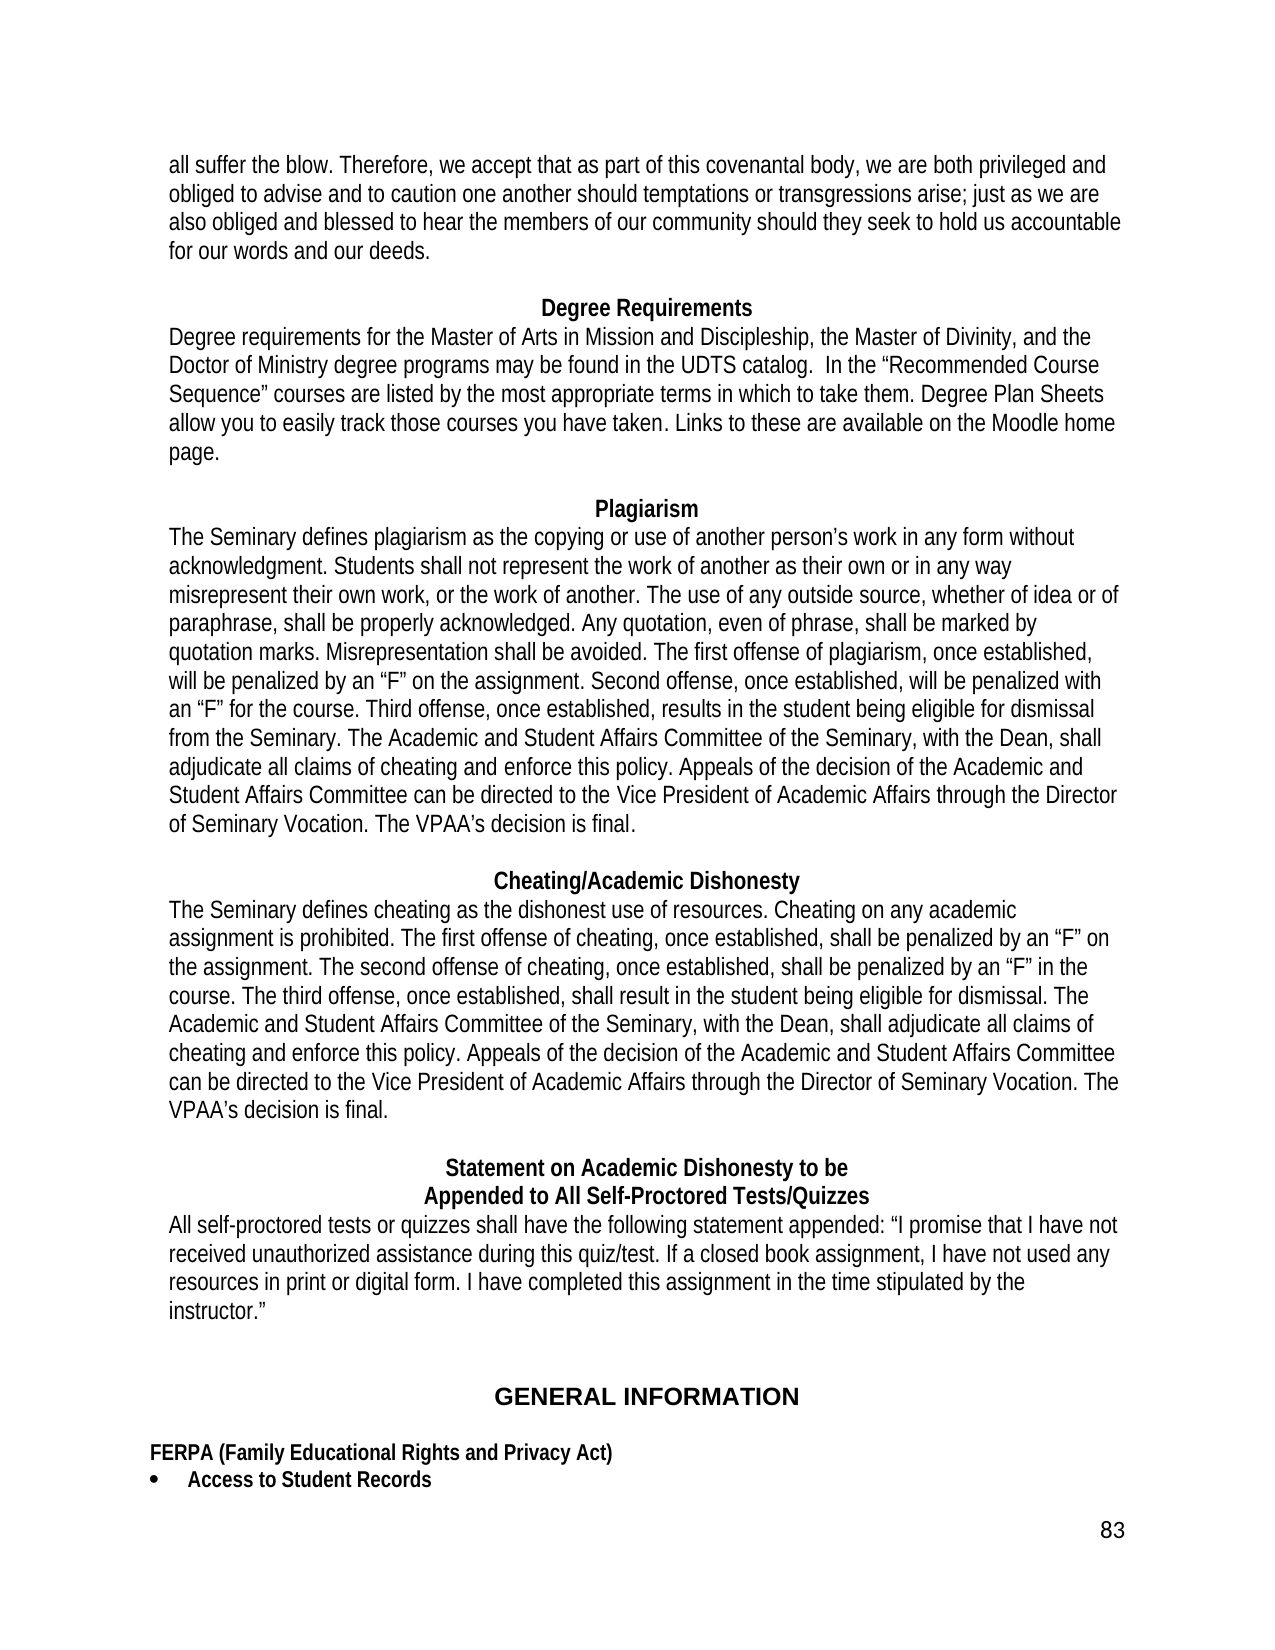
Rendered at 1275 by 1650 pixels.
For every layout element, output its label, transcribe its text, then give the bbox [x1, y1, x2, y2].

text Degree requirements for the Master of Arts in Mission and Discipleship, the Master of Divinity, and the Doctor of Ministry degree programs may be found in the UDTS catalog. In the “Recommended Course Sequence” courses are listed by the most appropriate terms in which to take them. Degree Plan Sheets allow you to easily track those courses you have taken. Links to these are available on the Moodle home page. [169, 322, 1125, 465]
text All self-proctored tests or quizzes shall have the following statement appended: “I promise that I have not received unauthorized assistance during this quiz/test. If a closed book assignment, I have not used any resources in print or digital form. I have completed this assignment in the time stipulated by the instructor.” [169, 1210, 1125, 1324]
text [169, 150, 1125, 264]
text GENERAL INFORMATION [169, 1382, 1125, 1411]
text Statement on Academic Dishonesty to be [169, 1153, 1125, 1181]
text Degree Requirements [169, 293, 1125, 322]
text Appended to All Self-Proctored Tests/Quizzes [169, 1181, 1125, 1210]
list Access to Student Records [150, 1466, 1112, 1492]
text Plagiarism [169, 494, 1125, 522]
text FERPA (Family Educational Rights and Privacy Act) [150, 1439, 1112, 1466]
text Cheating/Academic Dishonesty [169, 866, 1125, 895]
text The Seminary defines plagiarism as the copying or use of another person’s work in any form without acknowledgment. Students shall not represent the work of another as their own or in any way misrepresent their own work, or the work of another. The use of any outside source, whether of idea or of paraphrase, shall be properly acknowledged. Any quotation, even of phrase, shall be marked by quotation marks. Misrepresentation shall be avoided. The first offense of plagiarism, once established, will be penalized by an “F” on the assignment. Second offense, once established, will be penalized with an “F” for the course. Third offense, once established, results in the student being eligible for dismissal from the Seminary. The Academic and Student Affairs Committee of the Seminary, with the Dean, shall adjudicate all claims of cheating and enforce this policy. Appeals of the decision of the Academic and Student Affairs Committee can be directed to the Vice President of Academic Affairs through the Director of Seminary Vocation. The VPAA’s decision is final. [169, 522, 1125, 837]
text The Seminary defines cheating as the dishonest use of resources. Cheating on any academic assignment is prohibited. The first offense of cheating, once established, shall be penalized by an “F” on the assignment. The second offense of cheating, once established, shall be penalized by an “F” in the course. The third offense, once established, shall result in the student being eligible for dismissal. The Academic and Student Affairs Committee of the Seminary, with the Dean, shall adjudicate all claims of cheating and enforce this policy. Appeals of the decision of the Academic and Student Affairs Committee can be directed to the Vice President of Academic Affairs through the Director of Seminary Vocation. The VPAA’s decision is final. [169, 895, 1125, 1124]
